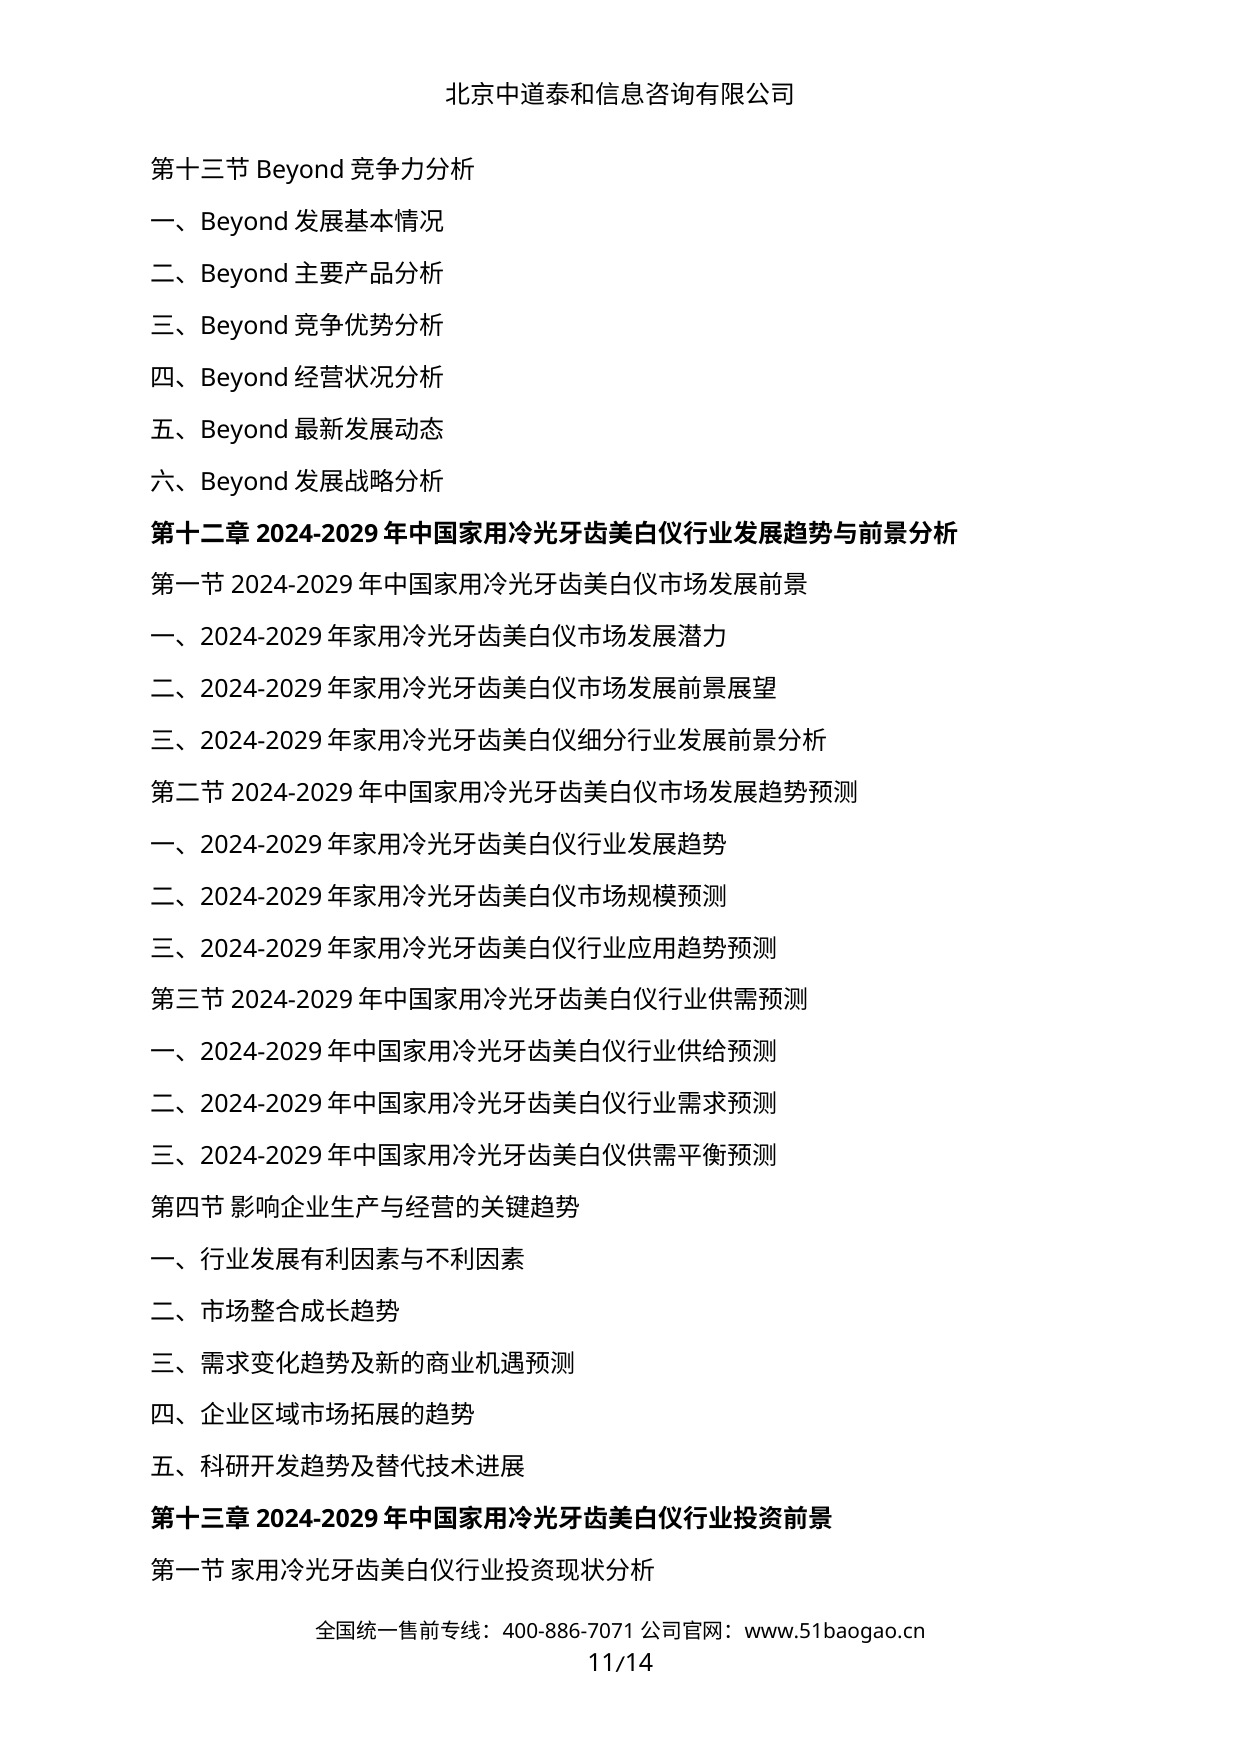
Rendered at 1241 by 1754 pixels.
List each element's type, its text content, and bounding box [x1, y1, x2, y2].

text 第三节 2024-2029年中国家用冷光牙齿美白仪行业供需预测 [150, 980, 1090, 1016]
text 第十三节 Beyond竞争力分析 [150, 150, 1090, 186]
text 二、2024-2029年中国家用冷光牙齿美白仪行业需求预测 [150, 1084, 1090, 1120]
text 三、2024-2029年家用冷光牙齿美白仪细分行业发展前景分析 [150, 721, 1090, 757]
text 二、2024-2029年家用冷光牙齿美白仪市场发展前景展望 [150, 669, 1090, 705]
text 三、Beyond竞争优势分析 [150, 306, 1090, 342]
text 四、Beyond经营状况分析 [150, 357, 1090, 394]
text 一、行业发展有利因素与不利因素 [150, 1239, 1090, 1276]
text 第一节 2024-2029年中国家用冷光牙齿美白仪市场发展前景 [150, 565, 1090, 601]
text 第十二章 2024-2029年中国家用冷光牙齿美白仪行业发展趋势与前景分析 [150, 513, 1090, 549]
text 一、Beyond发展基本情况 [150, 202, 1090, 238]
text 第二节 2024-2029年中国家用冷光牙齿美白仪市场发展趋势预测 [150, 772, 1090, 809]
text 第十三章 2024-2029年中国家用冷光牙齿美白仪行业投资前景 [150, 1499, 1090, 1535]
text 第一节 家用冷光牙齿美白仪行业投资现状分析 [150, 1551, 1090, 1587]
text 一、2024-2029年中国家用冷光牙齿美白仪行业供给预测 [150, 1032, 1090, 1068]
text 二、2024-2029年家用冷光牙齿美白仪市场规模预测 [150, 876, 1090, 912]
text 二、市场整合成长趋势 [150, 1291, 1090, 1327]
text 第四节 影响企业生产与经营的关键趋势 [150, 1187, 1090, 1224]
text 五、科研开发趋势及替代技术进展 [150, 1447, 1090, 1483]
text 三、2024-2029年家用冷光牙齿美白仪行业应用趋势预测 [150, 928, 1090, 964]
text 二、Beyond主要产品分析 [150, 254, 1090, 290]
text 五、Beyond最新发展动态 [150, 409, 1090, 446]
text 六、Beyond发展战略分析 [150, 461, 1090, 497]
text 四、企业区域市场拓展的趋势 [150, 1395, 1090, 1431]
text 一、2024-2029年家用冷光牙齿美白仪市场发展潜力 [150, 617, 1090, 653]
text 三、2024-2029年中国家用冷光牙齿美白仪供需平衡预测 [150, 1136, 1090, 1172]
text 三、需求变化趋势及新的商业机遇预测 [150, 1343, 1090, 1379]
text 一、2024-2029年家用冷光牙齿美白仪行业发展趋势 [150, 824, 1090, 861]
